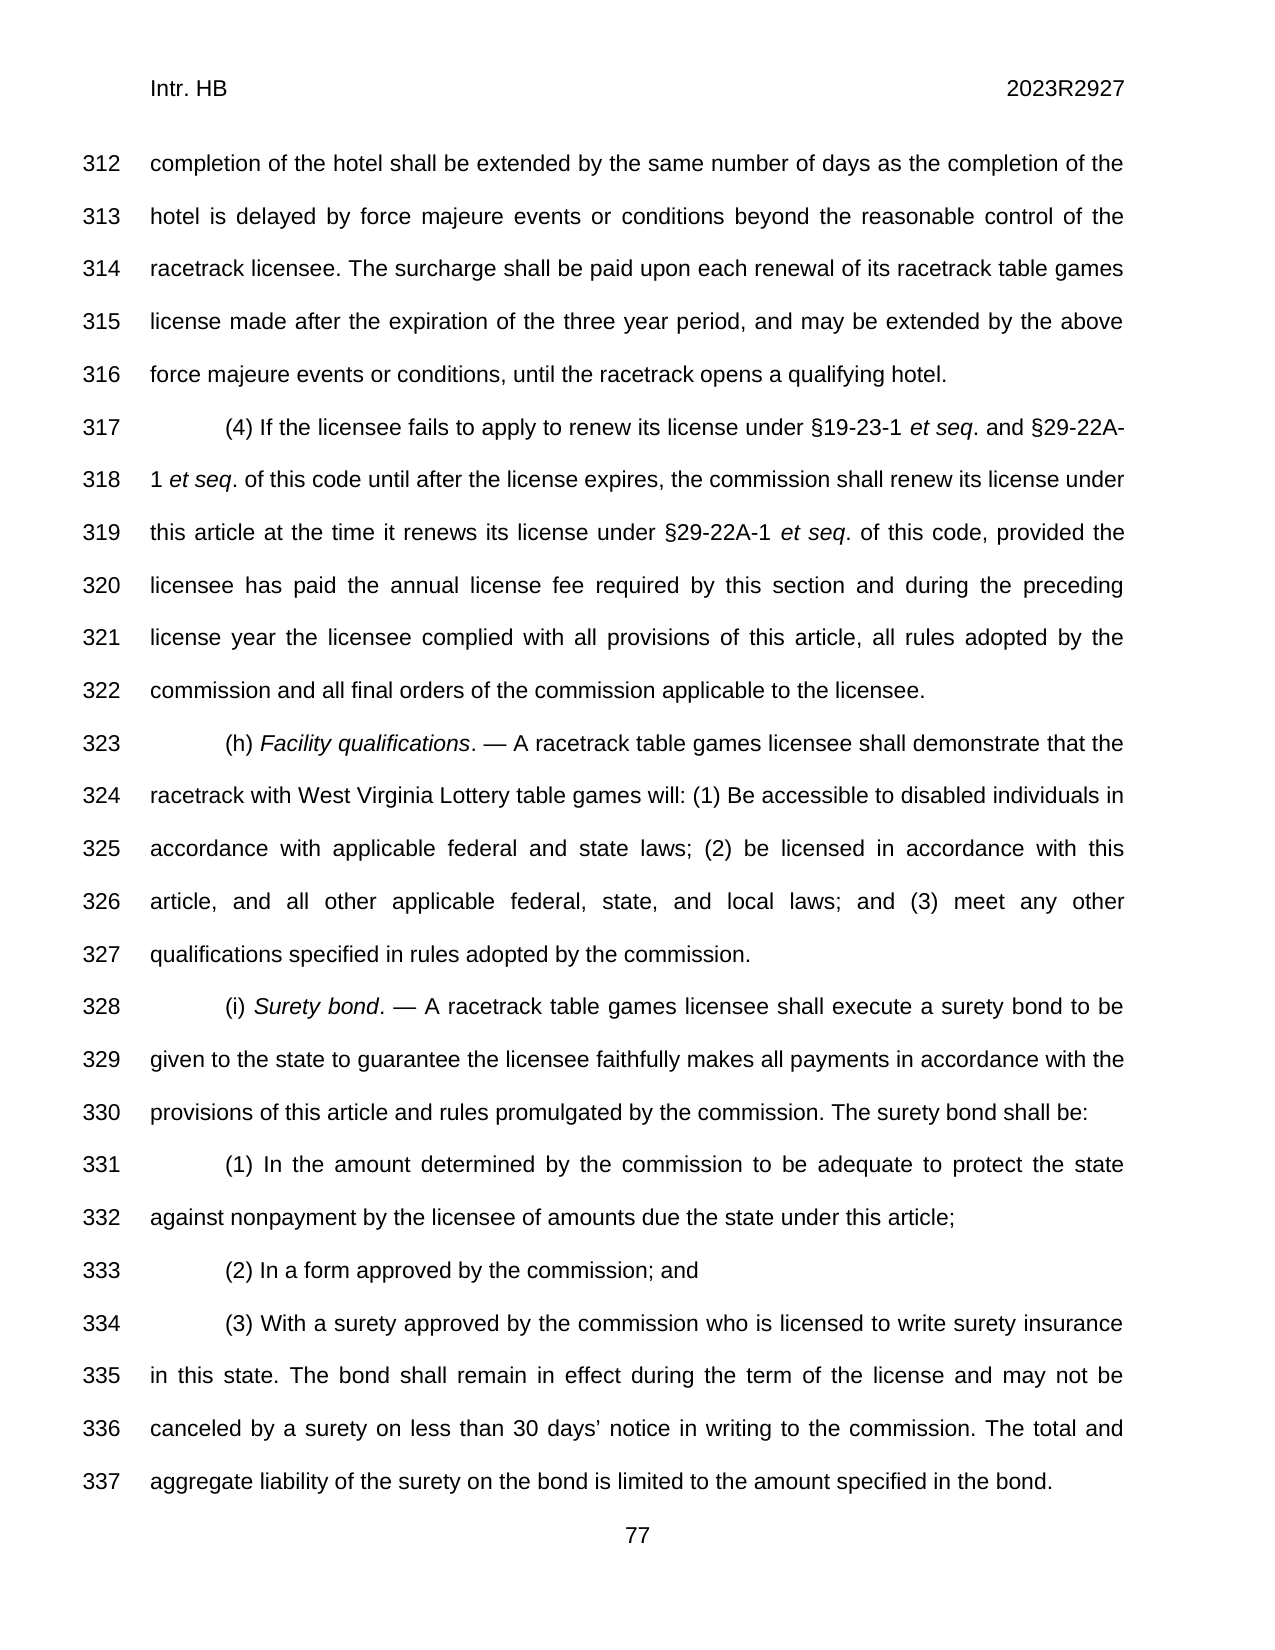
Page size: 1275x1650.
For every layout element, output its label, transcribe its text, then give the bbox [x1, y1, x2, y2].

text (h) Facility qualifications. — A racetrack table games licensee shall demonstrate that the racetrack with West Virginia Lottery table games will: (1) Be accessible to disabled individuals in accordance with applicable federal and state laws; (2) be licensed in accordance with this article, and all other applicable federal, state, and local laws; and (3) meet any other qualifications specified in rules adopted by the commission. [150, 730, 1125, 967]
text (3) With a surety approved by the commission who is licensed to write surety insurance in this state. The bond shall remain in effect during the term of the license and may not be canceled by a surety on less than 30 days’ notice in writing to the commission. The total and aggregate liability of the surety on the bond is limited to the amount specified in the bond. [150, 1309, 1125, 1494]
text (2) In a form approved by the commission; and [150, 1257, 1125, 1283]
text (i) Surety bond. — A racetrack table games licensee shall execute a surety bond to be given to the state to guarantee the licensee faithfully makes all payments in accordance with the provisions of this article and rules promulgated by the commission. The surety bond shall be: [150, 993, 1125, 1125]
text (1) In the amount determined by the commission to be adequate to protect the state against nonpayment by the licensee of amounts due the state under this article; [150, 1151, 1125, 1231]
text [150, 150, 1125, 387]
text (4) If the licensee fails to apply to renew its license under §19-23-1 et seq. and §29-22A-1 et seq. of this code until after the license expires, the commission shall renew its license under this article at the time it renews its license under §29-22A-1 et seq. of this code, provided the licensee has paid the annual license fee required by this section and during the preceding license year the licensee complied with all provisions of this article, all rules adopted by the commission and all final orders of the commission applicable to the licensee. [150, 413, 1125, 703]
